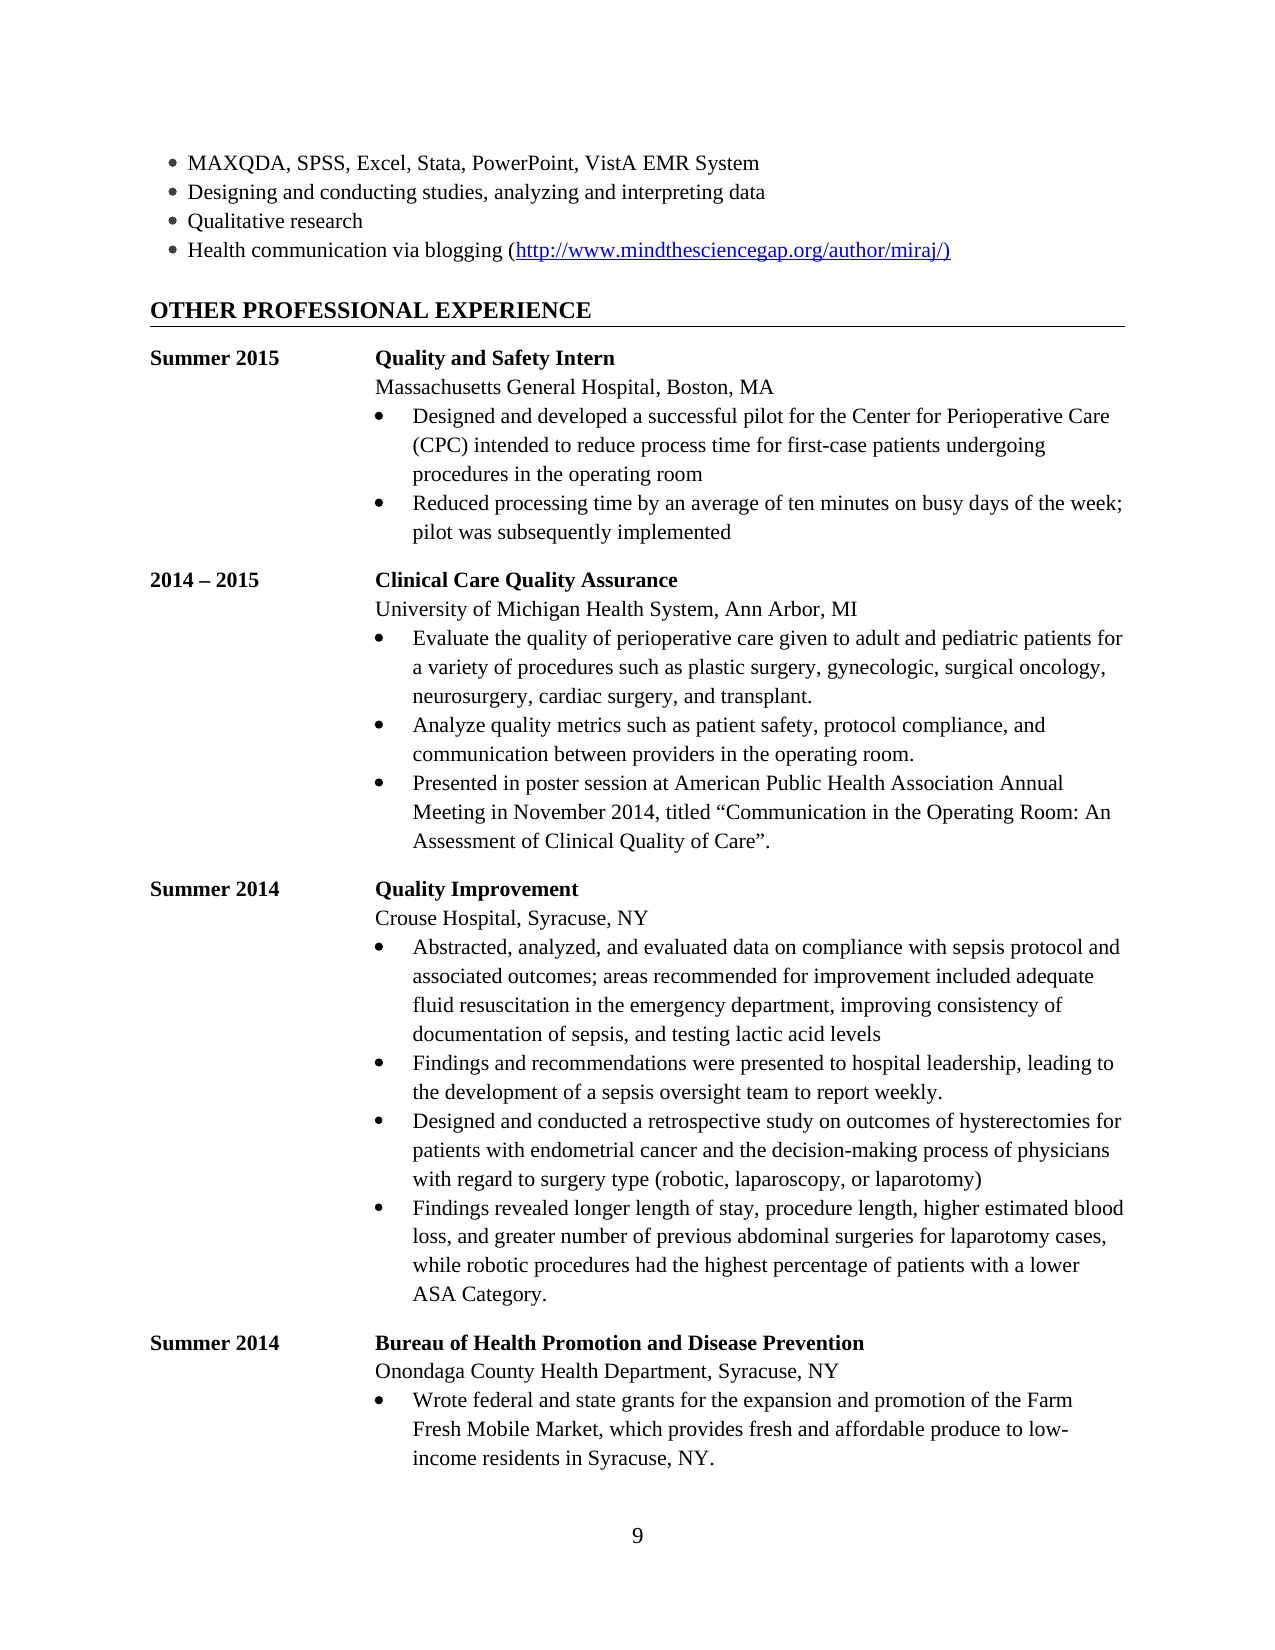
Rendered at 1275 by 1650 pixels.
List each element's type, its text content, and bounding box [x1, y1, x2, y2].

list Abstracted, analyzed, and evaluated data on compliance with sepsis protocol and associated outcomes; areas recommended for improvement included adequate fluid resuscitation in the emergency department, improving consistency of documentation of sepsis, and testing lactic acid levels [375, 934, 1125, 1046]
text Summer 2014 Bureau of Health Promotion and Disease Prevention [150, 1329, 1125, 1355]
text Summer 2014 Quality Improvement [150, 876, 1125, 901]
text Crouse Hospital, Syracuse, NY [300, 905, 1125, 930]
list Designed and developed a successful pilot for the Center for Perioperative Care (CPC) intended to reduce process time for first-case patients undergoing procedures in the operating room [375, 403, 1125, 486]
list Findings revealed longer length of stay, procedure length, higher estimated blood loss, and greater number of previous abdominal surgeries for laparotomy cases, while robotic procedures had the highest percentage of patients with a lower ASA Category. [375, 1194, 1125, 1307]
text University of Michigan Health System, Ann Arbor, MI [300, 596, 1125, 621]
text OTHER PROFESSIONAL EXPERIENCE [150, 296, 1125, 326]
list Findings and recommendations were presented to hospital leadership, leading to the development of a sepsis oversight team to report weekly. [375, 1050, 1125, 1104]
text Massachusetts General Hospital, Boston, MA [300, 374, 1125, 399]
text Summer 2015 Quality and Safety Intern [150, 345, 1125, 370]
list MAXQDA, SPSS, Excel, Stata, PowerPoint, VistA EMR System [169, 150, 1125, 175]
list Designed and conducted a retrospective study on outcomes of hysterectomies for patients with endometrial cancer and the decision-making process of physicians with regard to surgery type (robotic, laparoscopy, or laparotomy) [375, 1108, 1125, 1191]
list Presented in poster session at American Public Health Association Annual Meeting in November 2014, titled “Communication in the Operating Room: An Assessment of Clinical Quality of Care”. [375, 770, 1125, 853]
text 2014 – 2015 Clinical Care Quality Assurance [150, 567, 1125, 592]
text Onondaga County Health Department, Syracuse, NY [300, 1358, 1125, 1384]
list Health communication via blogging (http://www.mindthesciencegap.org/author/miraj/) [169, 237, 1125, 262]
list Reduced processing time by an average of ten minutes on busy days of the week; pilot was subsequently implemented [375, 490, 1125, 544]
list Designing and conducting studies, analyzing and interpreting data [169, 179, 1125, 204]
list Evaluate the quality of perioperative care given to adult and pediatric patients for a variety of procedures such as plastic surgery, gynecologic, surgical oncology, neurosurgery, cardiac surgery, and transplant. [375, 625, 1125, 708]
list Wrote federal and state grants for the expansion and promotion of the Farm Fresh Mobile Market, which provides fresh and affordable produce to low-income residents in Syracuse, NY. [375, 1387, 1125, 1471]
list Qualitative research [169, 208, 1125, 233]
list Analyze quality metrics such as patient safety, protocol compliance, and communication between providers in the operating room. [375, 712, 1125, 766]
